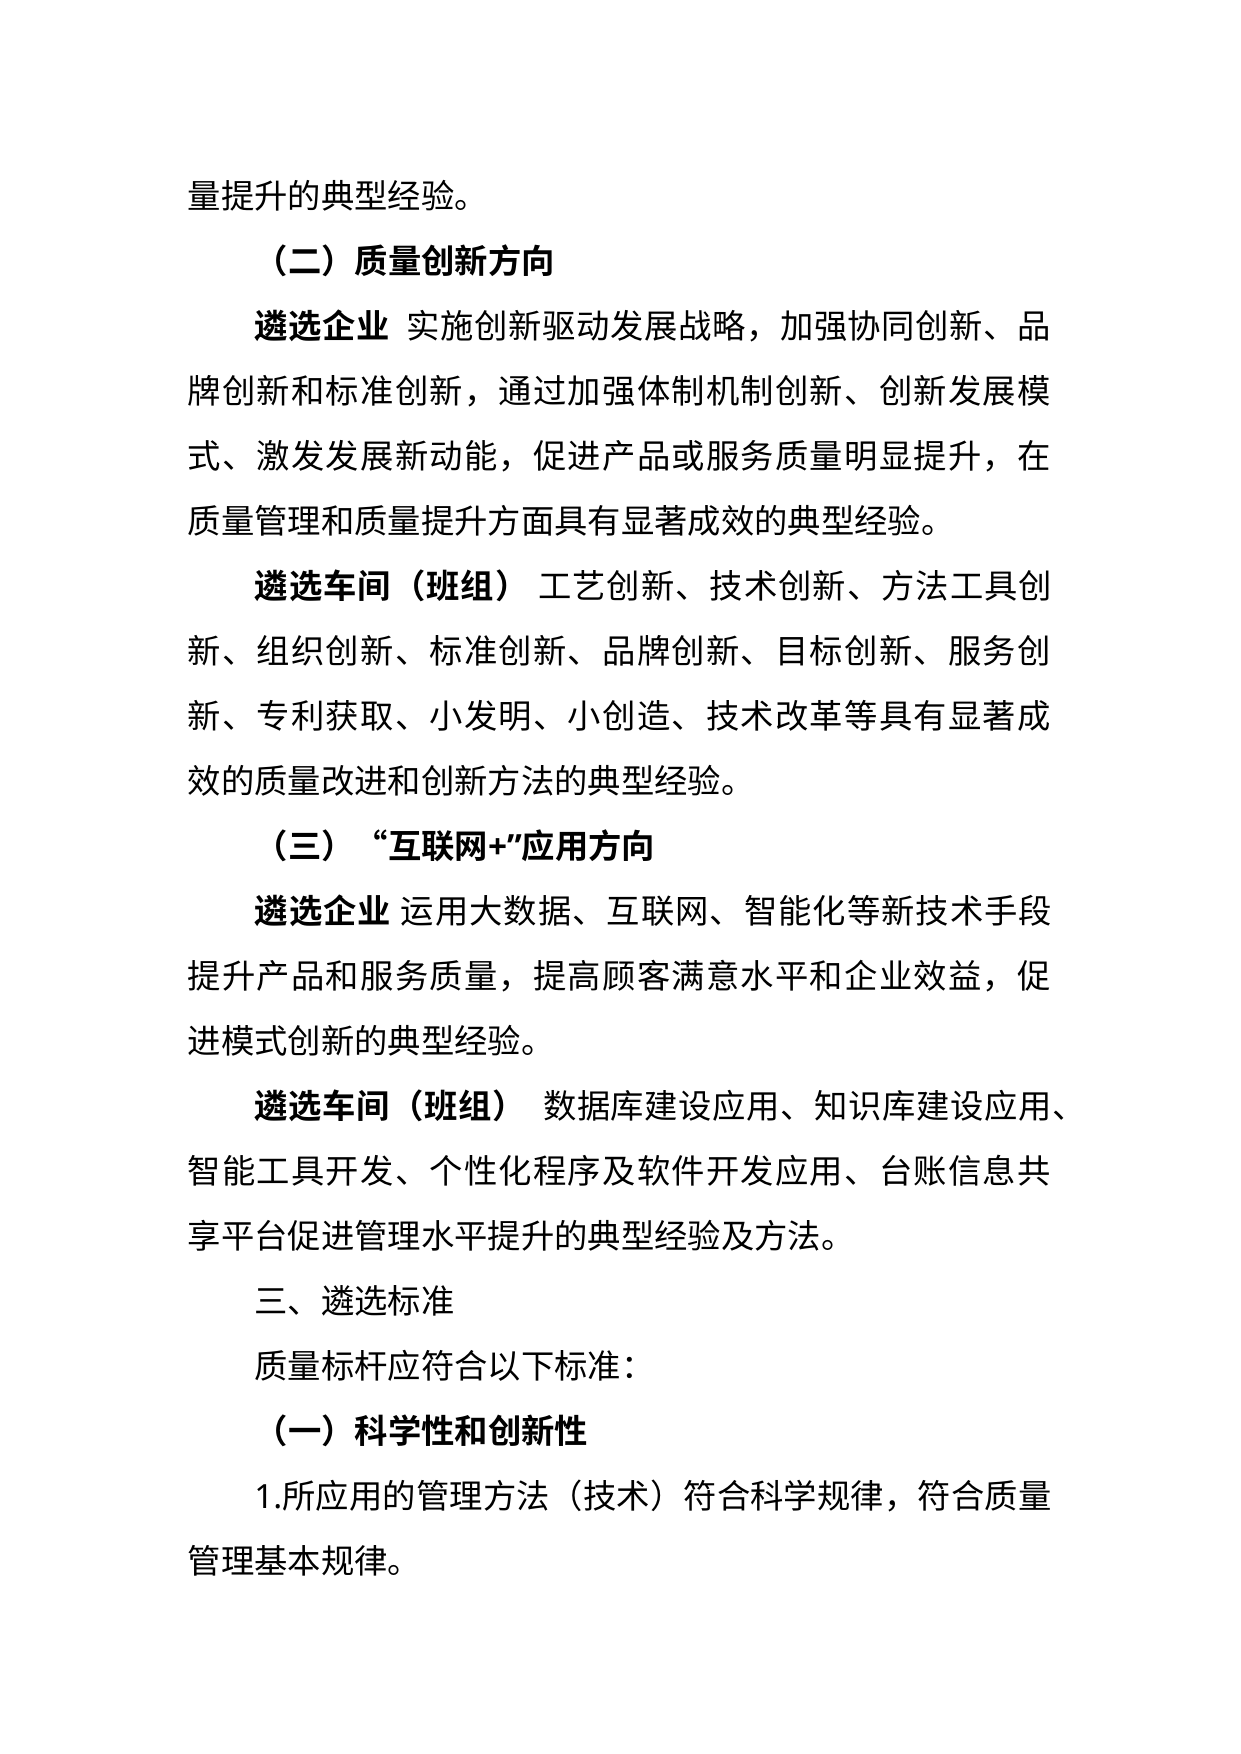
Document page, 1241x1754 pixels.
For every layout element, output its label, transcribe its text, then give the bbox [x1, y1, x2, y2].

text （二）质量创新方向 [187, 227, 1053, 292]
text 三、遴选标准 [187, 1267, 1053, 1332]
text 遴选车间（班组） 工艺创新、技术创新、方法工具创新、组织创新、标准创新、品牌创新、目标创新、服务创新、专利获取、小发明、小创造、技术改革等具有显著成效的质量改进和创新方法的典型经验。 [187, 552, 1053, 812]
text 遴选企业 运用大数据、互联网、智能化等新技术手段提升产品和服务质量，提高顾客满意水平和企业效益，促进模式创新的典型经验。 [187, 877, 1053, 1072]
text （三）“互联网+”应用方向 [187, 812, 1053, 877]
text 1.所应用的管理方法（技术）符合科学规律，符合质量管理基本规律。 [187, 1462, 1053, 1592]
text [187, 162, 1053, 227]
list 科学性和创新性 [187, 1397, 1053, 1462]
text 遴选车间（班组） 数据库建设应用、知识库建设应用、智能工具开发、个性化程序及软件开发应用、台账信息共享平台促进管理水平提升的典型经验及方法。 [187, 1072, 1053, 1267]
text 遴选企业 实施创新驱动发展战略，加强协同创新、品牌创新和标准创新，通过加强体制机制创新、创新发展模式、激发发展新动能，促进产品或服务质量明显提升，在质量管理和质量提升方面具有显著成效的典型经验。 [187, 292, 1053, 552]
text 质量标杆应符合以下标准： [187, 1332, 1053, 1397]
